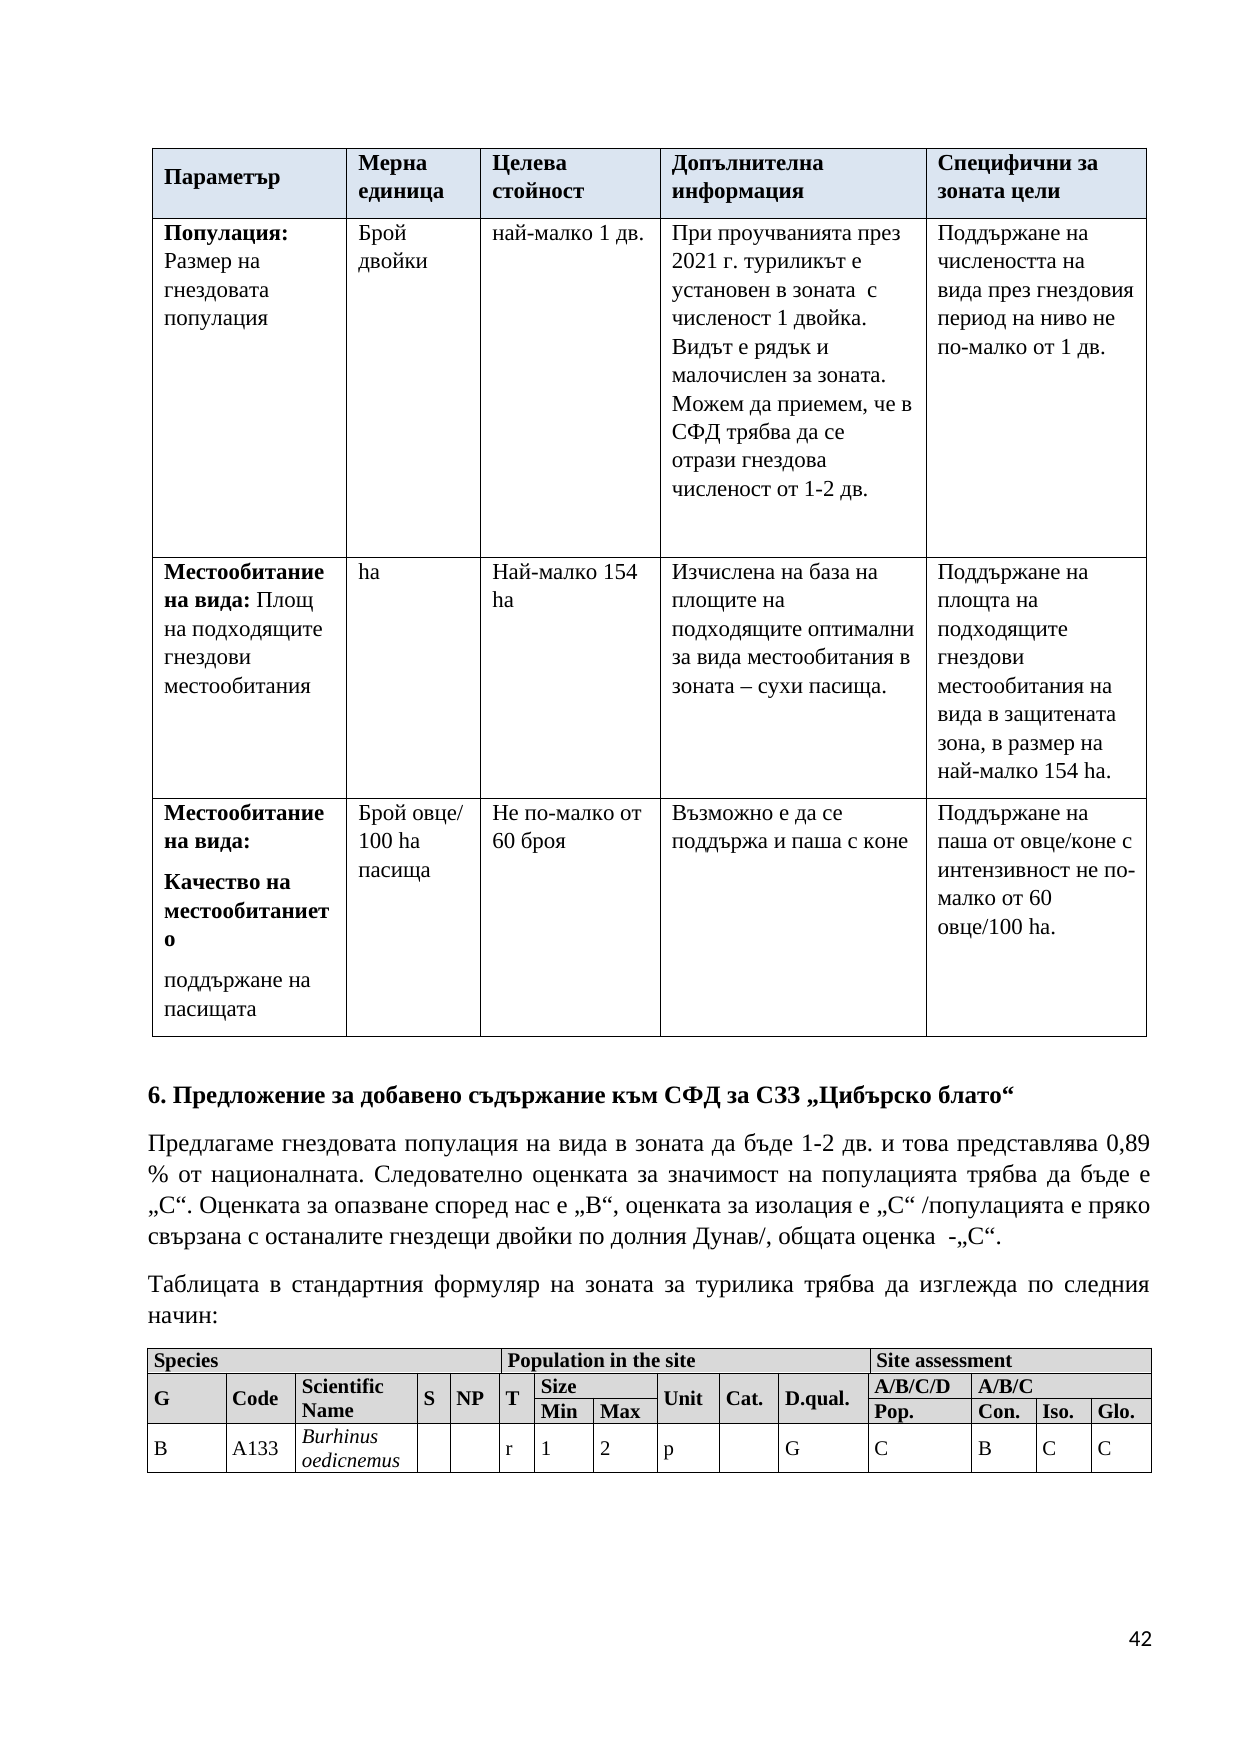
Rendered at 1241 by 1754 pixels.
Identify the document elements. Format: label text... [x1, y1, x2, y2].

table_cell ha [347, 558, 480, 798]
table_header Мерна единица [347, 149, 480, 218]
table_cell Min [535, 1399, 593, 1423]
table_cell [451, 1424, 499, 1472]
table_cell [720, 1424, 778, 1472]
table_cell A133 [227, 1424, 295, 1472]
text Таблицата в стандартния формуляр на зоната за турилика трябва да изглежда по следния начин: [148, 1269, 1152, 1328]
table_cell Unit [658, 1374, 719, 1423]
table_cell C [1092, 1424, 1151, 1472]
table_cell Pop. [869, 1399, 971, 1423]
table_header Целева стойност [481, 149, 660, 218]
table_cell Не по-малко от 60 броя [481, 799, 660, 1036]
text 6. Предложение за добавено съдържание към СФД за СЗЗ „Цибърско блато“ [148, 1080, 1152, 1109]
table_cell r [500, 1424, 534, 1472]
table_cell Iso. [1037, 1399, 1091, 1423]
table_cell Поддържане на числеността на вида през гнездовия период на ниво не по-малко от 1 дв. [927, 219, 1146, 557]
table_cell Con. [972, 1399, 1036, 1423]
table_cell [418, 1424, 450, 1472]
table_cell D.qual. [779, 1374, 868, 1423]
table_cell S [418, 1374, 450, 1423]
table_cell При проучванията през 2021 г. туриликът е установен в зоната с численост 1 двойка. Видът е рядък и малочислен за зоната. Можем да приемем, че в СФД трябва да се отрази гнездова численост от 1-2 дв. [661, 219, 926, 557]
table_cell A/B/C/D [869, 1374, 971, 1398]
table_cell Burhinus oedicnemus [296, 1424, 417, 1472]
table_cell Size [535, 1374, 657, 1398]
table_header Специфични за зоната цели [927, 149, 1146, 218]
table_cell Scientific Name [296, 1374, 417, 1423]
table_cell Поддържане на площта на подходящите гнездови местообитания на вида в защитената зона, в размер на най-малко 154 ha. [927, 558, 1146, 798]
table_cell G [148, 1374, 226, 1423]
table_cell Популация: Размер на гнездовата популация [153, 219, 346, 557]
table_cell Glo. [1092, 1399, 1151, 1423]
table_cell A/B/C [972, 1374, 1151, 1398]
table_cell Cat. [720, 1374, 778, 1423]
table_cell Местообитание на вида: Площ на подходящите гнездови местообитания [153, 558, 346, 798]
table_header Population in the site [502, 1349, 870, 1372]
table_header Species [148, 1349, 501, 1372]
table_cell B [972, 1424, 1036, 1472]
table_cell C [869, 1424, 971, 1472]
table_cell Изчислена на база на площите на подходящите оптимални за вида местообитания в зоната – сухи пасища. [661, 558, 926, 798]
table_cell 2 [594, 1424, 657, 1472]
table_cell В [148, 1424, 226, 1472]
table_cell Брой двойки [347, 219, 480, 557]
table_cell p [658, 1424, 719, 1472]
table_header Site assessment [871, 1349, 1151, 1372]
table_header Параметър [153, 149, 346, 218]
table_cell G [779, 1424, 868, 1472]
table_cell 1 [535, 1424, 593, 1472]
table_cell C [1037, 1424, 1091, 1472]
table_cell най-малко 1 дв. [481, 219, 660, 557]
text Предлагаме гнездовата популация на вида в зоната да бъде 1-2 дв. и това представлява 0,89 % от националната. Следователно оценката за значимост на популацията трябва да бъде е „С“. Оценката за опазване според нас е „В“, оценката за изолация е „С“ /популацията е пряко свързана с останалите гнездещи двойки по долния Дунав/, общата оценка -„С“. [148, 1128, 1152, 1250]
table_cell T [500, 1374, 534, 1423]
table_cell NP [451, 1374, 499, 1423]
table_header Допълнителна информация [661, 149, 926, 218]
table_cell Max [594, 1399, 657, 1423]
table_cell Поддържане на паша от овце/коне с интензивност не по-малко от 60 овце/100 ha. [927, 799, 1146, 1036]
table_cell Местообитание на вида: Качество на местообитанието поддържане на пасищата [153, 799, 346, 1036]
table_cell Брой овце/ 100 ha пасища [347, 799, 480, 1036]
table_cell Възможно е да се поддържа и паша с коне [661, 799, 926, 1036]
table_cell Code [227, 1374, 295, 1423]
table_cell Най-малко 154 ha [481, 558, 660, 798]
